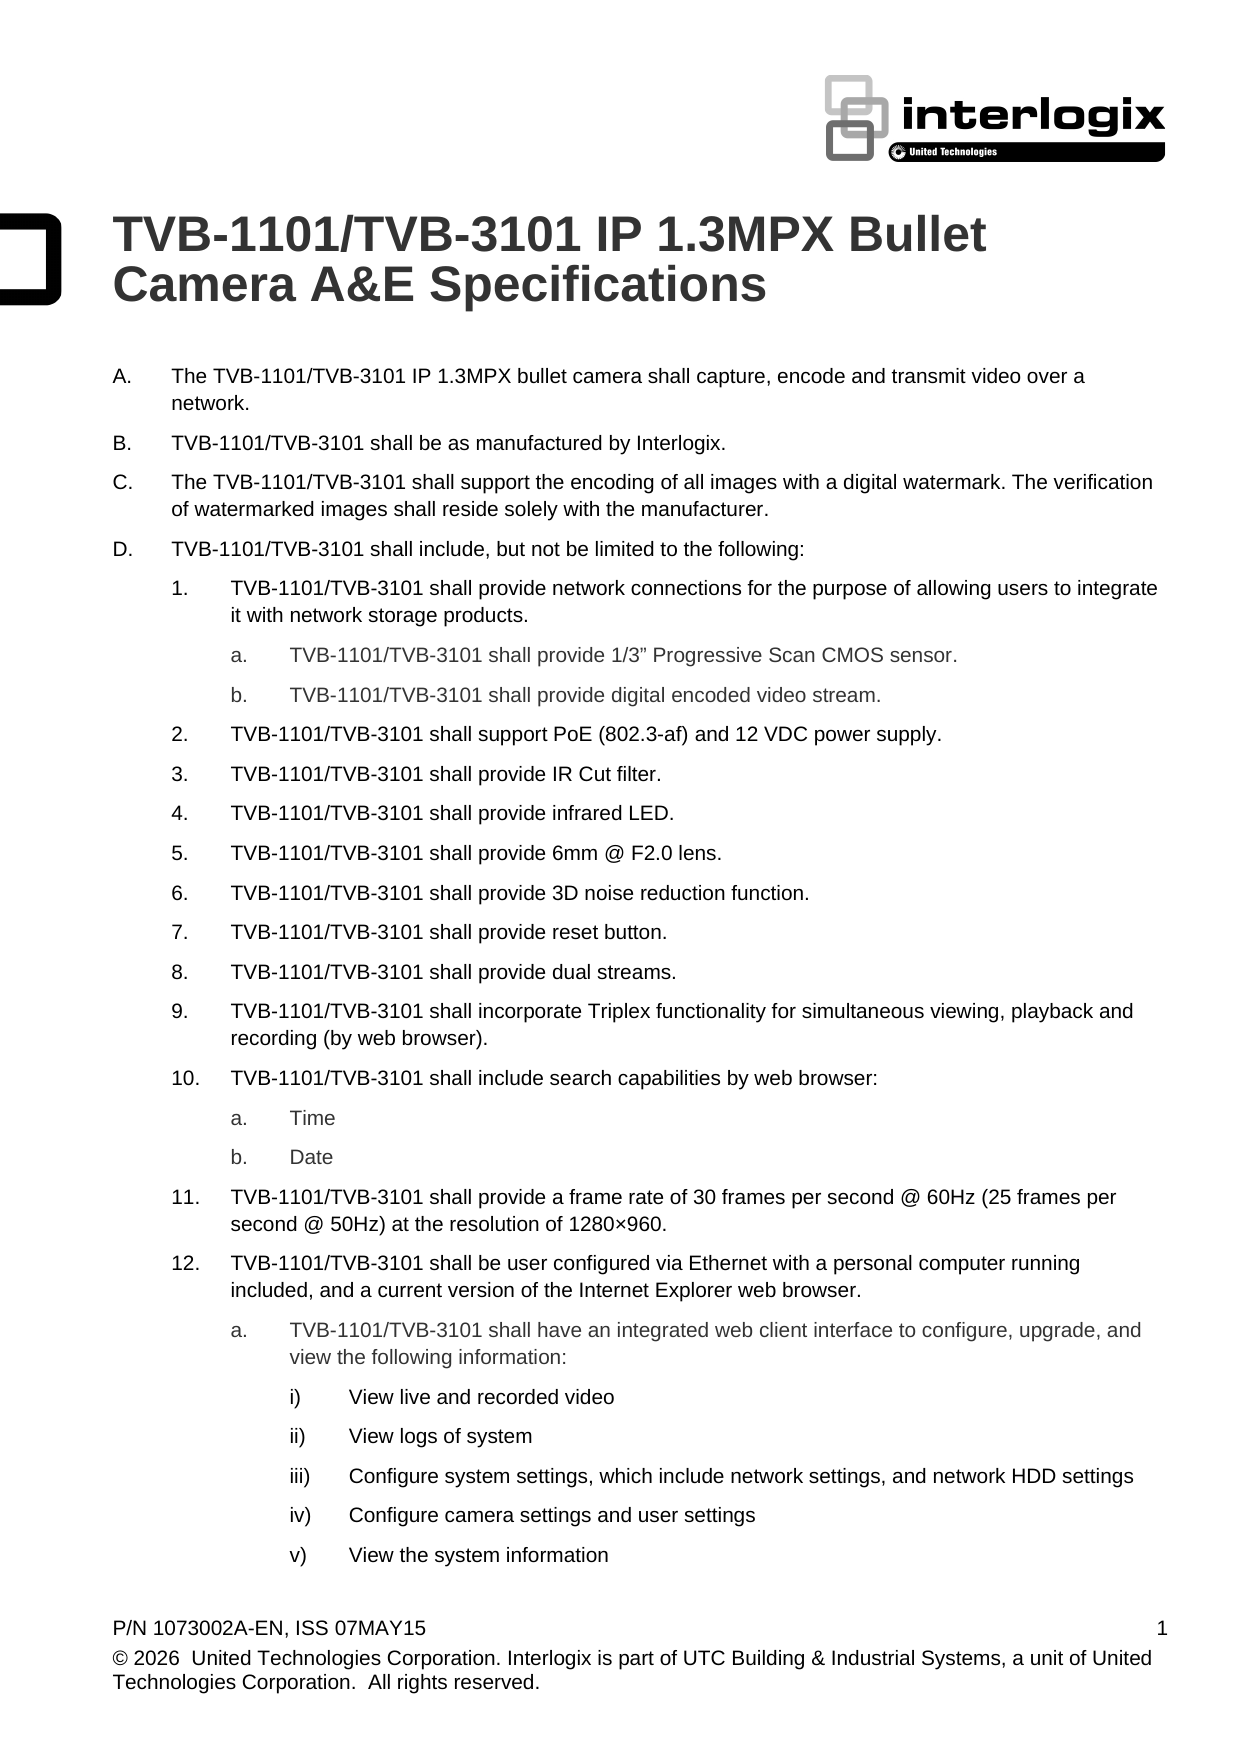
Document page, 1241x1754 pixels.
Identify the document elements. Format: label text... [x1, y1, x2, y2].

subtitle TVB-1101/TVB-3101 shall provide 3D noise reduction function. [171, 878, 1165, 905]
subtitle TVB-1101/TVB-3101 shall include search capabilities by web browser: [171, 1064, 1165, 1091]
subtitle TVB-1101/TVB-3101 shall support PoE (802.3-af) and 12 VDC power supply. [171, 720, 1165, 747]
picture [0, 210, 62, 309]
subtitle The TVB-1101/TVB-3101 IP 1.3MPX bullet camera shall capture, encode and transmit video over a network. [112, 362, 1165, 416]
subtitle TVB-1101/TVB-3101 shall be as manufactured by Interlogix. [112, 428, 1165, 455]
text TVB-1101/TVB-3101 IP 1.3MPX Bullet Camera A&E Specifications [112, 212, 1165, 312]
subtitle TVB-1101/TVB-3101 shall provide 1/3” Progressive Scan CMOS sensor. [230, 641, 1165, 668]
subtitle Date [230, 1143, 1165, 1170]
subtitle TVB-1101/TVB-3101 shall be user configured via Ethernet with a personal computer running included, and a current version of the Internet Explorer web browser. [171, 1249, 1165, 1303]
subtitle TVB-1101/TVB-3101 shall have an integrated web client interface to configure, upgrade, and view the following information: [230, 1316, 1165, 1370]
subtitle TVB-1101/TVB-3101 shall provide infrared LED. [171, 799, 1165, 826]
subtitle View the system information [289, 1541, 1165, 1568]
subtitle Configure camera settings and user settings [289, 1501, 1165, 1528]
subtitle TVB-1101/TVB-3101 shall provide reset button. [171, 918, 1165, 945]
subtitle TVB-1101/TVB-3101 shall provide 6mm @ F2.0 lens. [171, 839, 1165, 866]
subtitle TVB-1101/TVB-3101 shall provide digital encoded video stream. [230, 680, 1165, 707]
subtitle TVB-1101/TVB-3101 shall provide a frame rate of 30 frames per second @ 60Hz (25 frames per second @ 50Hz) at the resolution of 1280×960. [171, 1182, 1165, 1237]
subtitle The TVB-1101/TVB-3101 shall support the encoding of all images with a digital watermark. The verification of watermarked images shall reside solely with the manufacturer. [112, 468, 1165, 522]
subtitle View logs of system [289, 1422, 1165, 1449]
subtitle TVB-1101/TVB-3101 shall provide dual streams. [171, 957, 1165, 984]
picture [824, 75, 1166, 162]
subtitle TVB-1101/TVB-3101 shall provide network connections for the purpose of allowing users to integrate it with network storage products. [171, 574, 1165, 628]
subtitle View live and recorded video [289, 1382, 1165, 1409]
subtitle Configure system settings, which include network settings, and network HDD settings [289, 1462, 1165, 1489]
subtitle TVB-1101/TVB-3101 shall include, but not be limited to the following: [112, 534, 1165, 562]
subtitle TVB-1101/TVB-3101 shall provide IR Cut filter. [171, 759, 1165, 787]
subtitle TVB-1101/TVB-3101 shall incorporate Triplex functionality for simultaneous viewing, playback and recording (by web browser). [171, 997, 1165, 1051]
subtitle Time [230, 1103, 1165, 1130]
